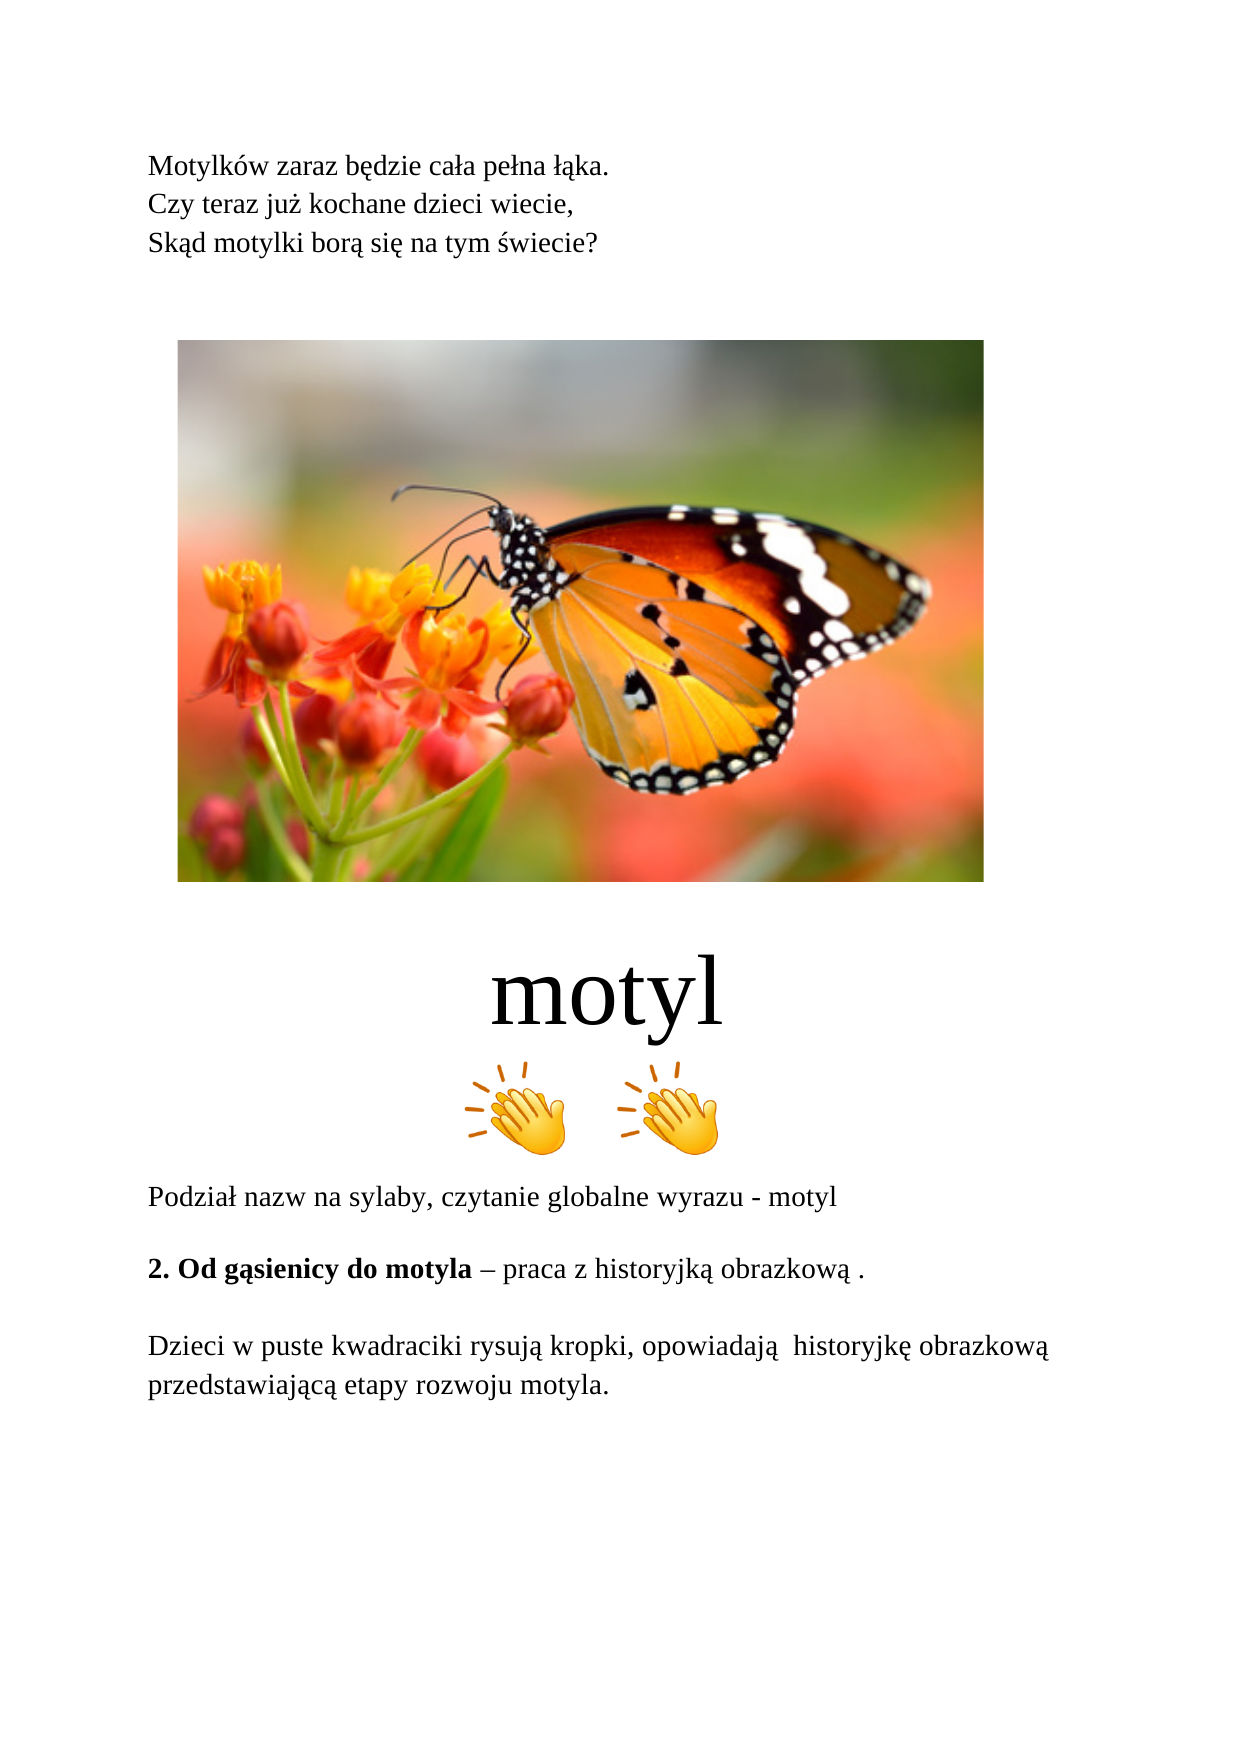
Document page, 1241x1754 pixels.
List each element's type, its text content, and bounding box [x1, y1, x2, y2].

text motyl [148, 931, 1093, 1046]
picture [611, 1059, 725, 1158]
text Podział nazw na sylaby, czytanie globalne wyrazu - motyl [148, 1141, 1093, 1213]
text 2. Od gąsienicy do motyla – praca z historyjką obrazkową . [148, 1251, 1093, 1285]
picture [177, 340, 984, 882]
text Dzieci w puste kwadraciki rysują kropki, opowiadają historyjkę obrazkową przedstawiającą etapy rozwoju motyla. [148, 1290, 1093, 1400]
picture [459, 1059, 573, 1158]
